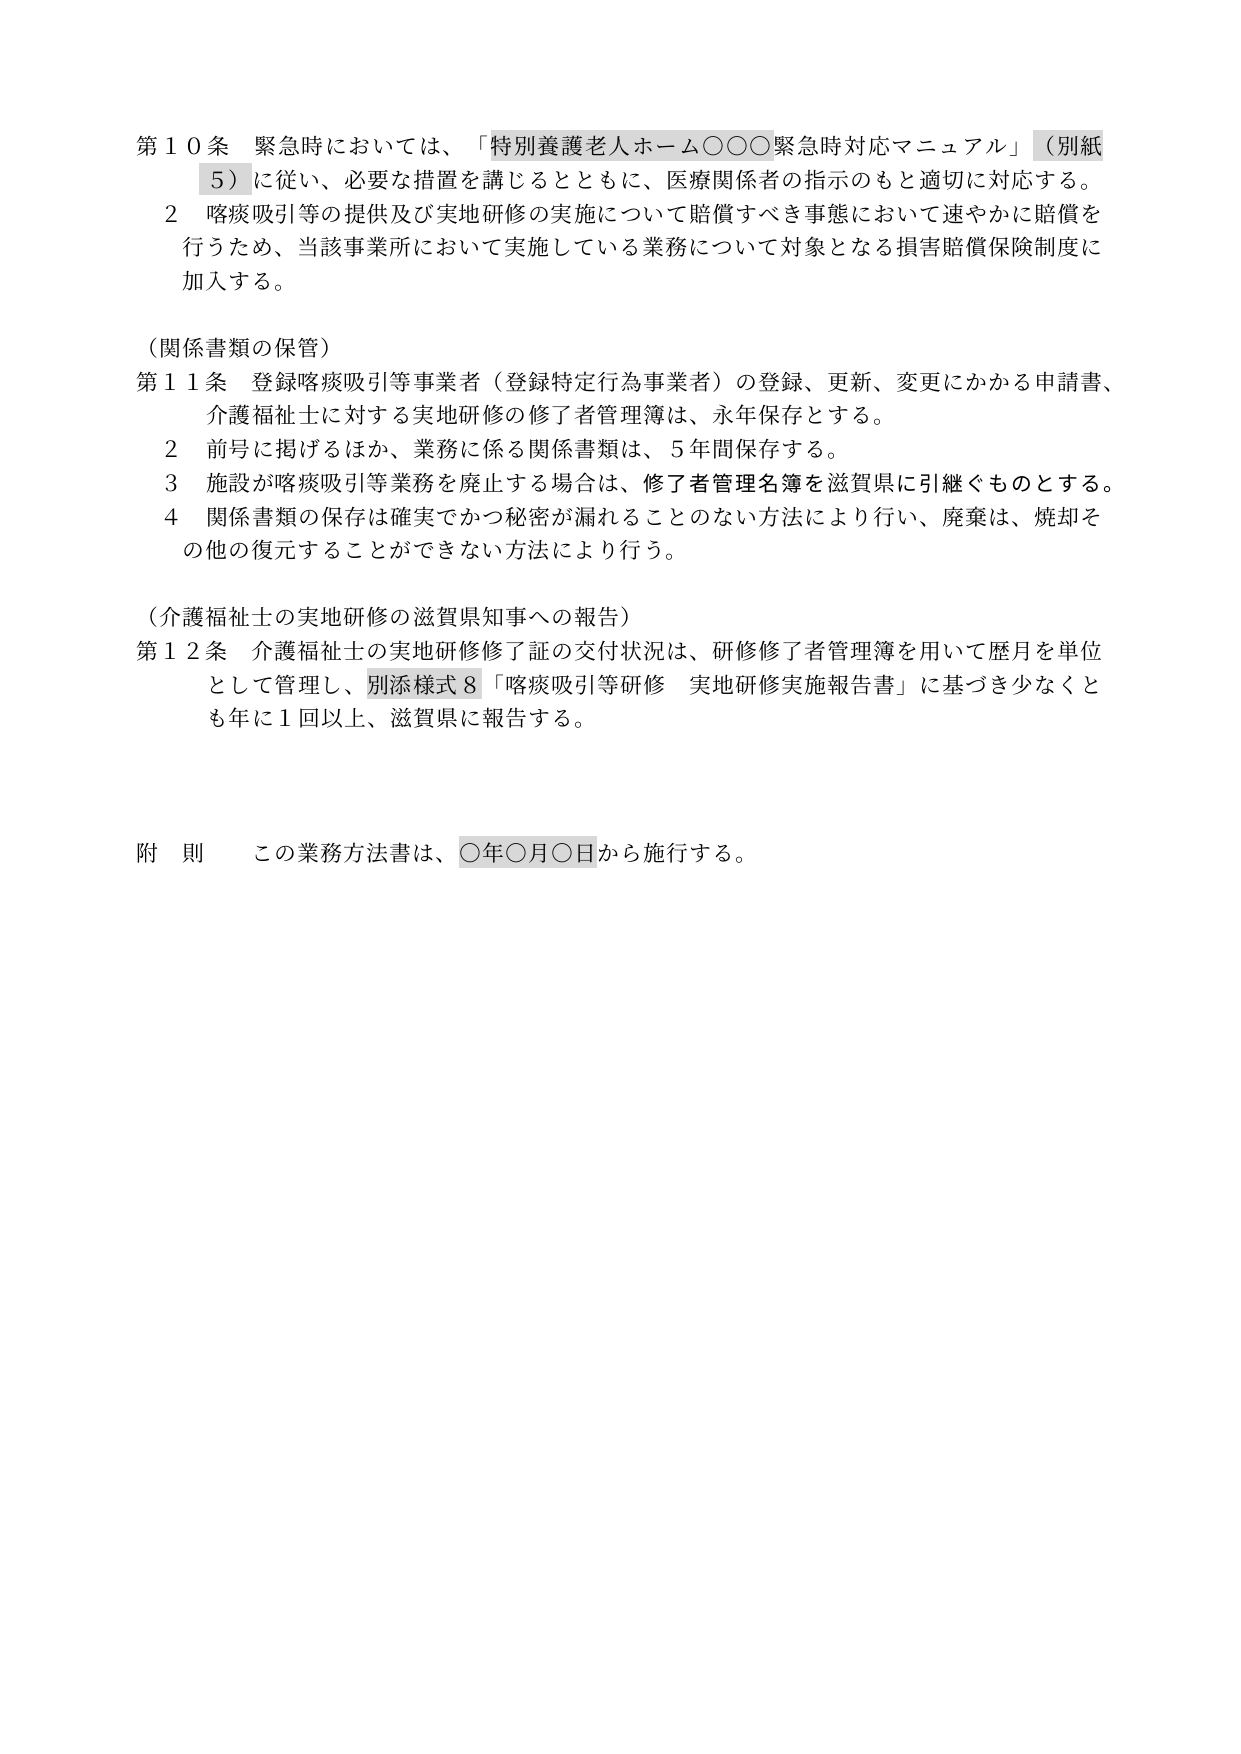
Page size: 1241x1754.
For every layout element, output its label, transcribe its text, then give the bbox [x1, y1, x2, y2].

text ４ 関係書類の保存は確実でかつ秘密が漏れることのない方法により行い、廃棄は、焼却その他の復元することができない方法により行う。 [160, 499, 1103, 566]
text （介護福祉士の実地研修の滋賀県知事への報告） [137, 599, 1103, 633]
text ２ 前号に掲げるほか、業務に係る関係書類は、５年間保存する。 [160, 431, 1103, 465]
text 第１０条 緊急時においては、「特別養護老人ホーム○○○緊急時対応マニュアル」（別紙５）に従い、必要な措置を講じるとともに、医療関係者の指示のもと適切に対応する。 [137, 128, 1103, 196]
text ２ 喀痰吸引等の提供及び実地研修の実施について賠償すべき事態において速やかに賠償を行うため、当該事業所において実施している業務について対象となる損害賠償保険制度に加入する。 [160, 196, 1103, 297]
text 附 則 この業務方法書は、○年○月○日から施行する。 [137, 835, 1103, 869]
text ３ 施設が喀痰吸引等業務を廃止する場合は、修了者管理名簿を滋賀県に引継ぐものとする。 [160, 465, 1103, 499]
text 第１１条 登録喀痰吸引等事業者（登録特定行為事業者）の登録、更新、変更にかかる申請書、介護福祉士に対する実地研修の修了者管理簿は、永年保存とする。 [137, 364, 1103, 431]
text 第１２条 介護福祉士の実地研修修了証の交付状況は、研修修了者管理簿を用いて歴月を単位として管理し、別添様式８「喀痰吸引等研修 実地研修実施報告書」に基づき少なくとも年に１回以上、滋賀県に報告する。 [137, 633, 1103, 734]
text （関係書類の保管） [137, 330, 1103, 364]
